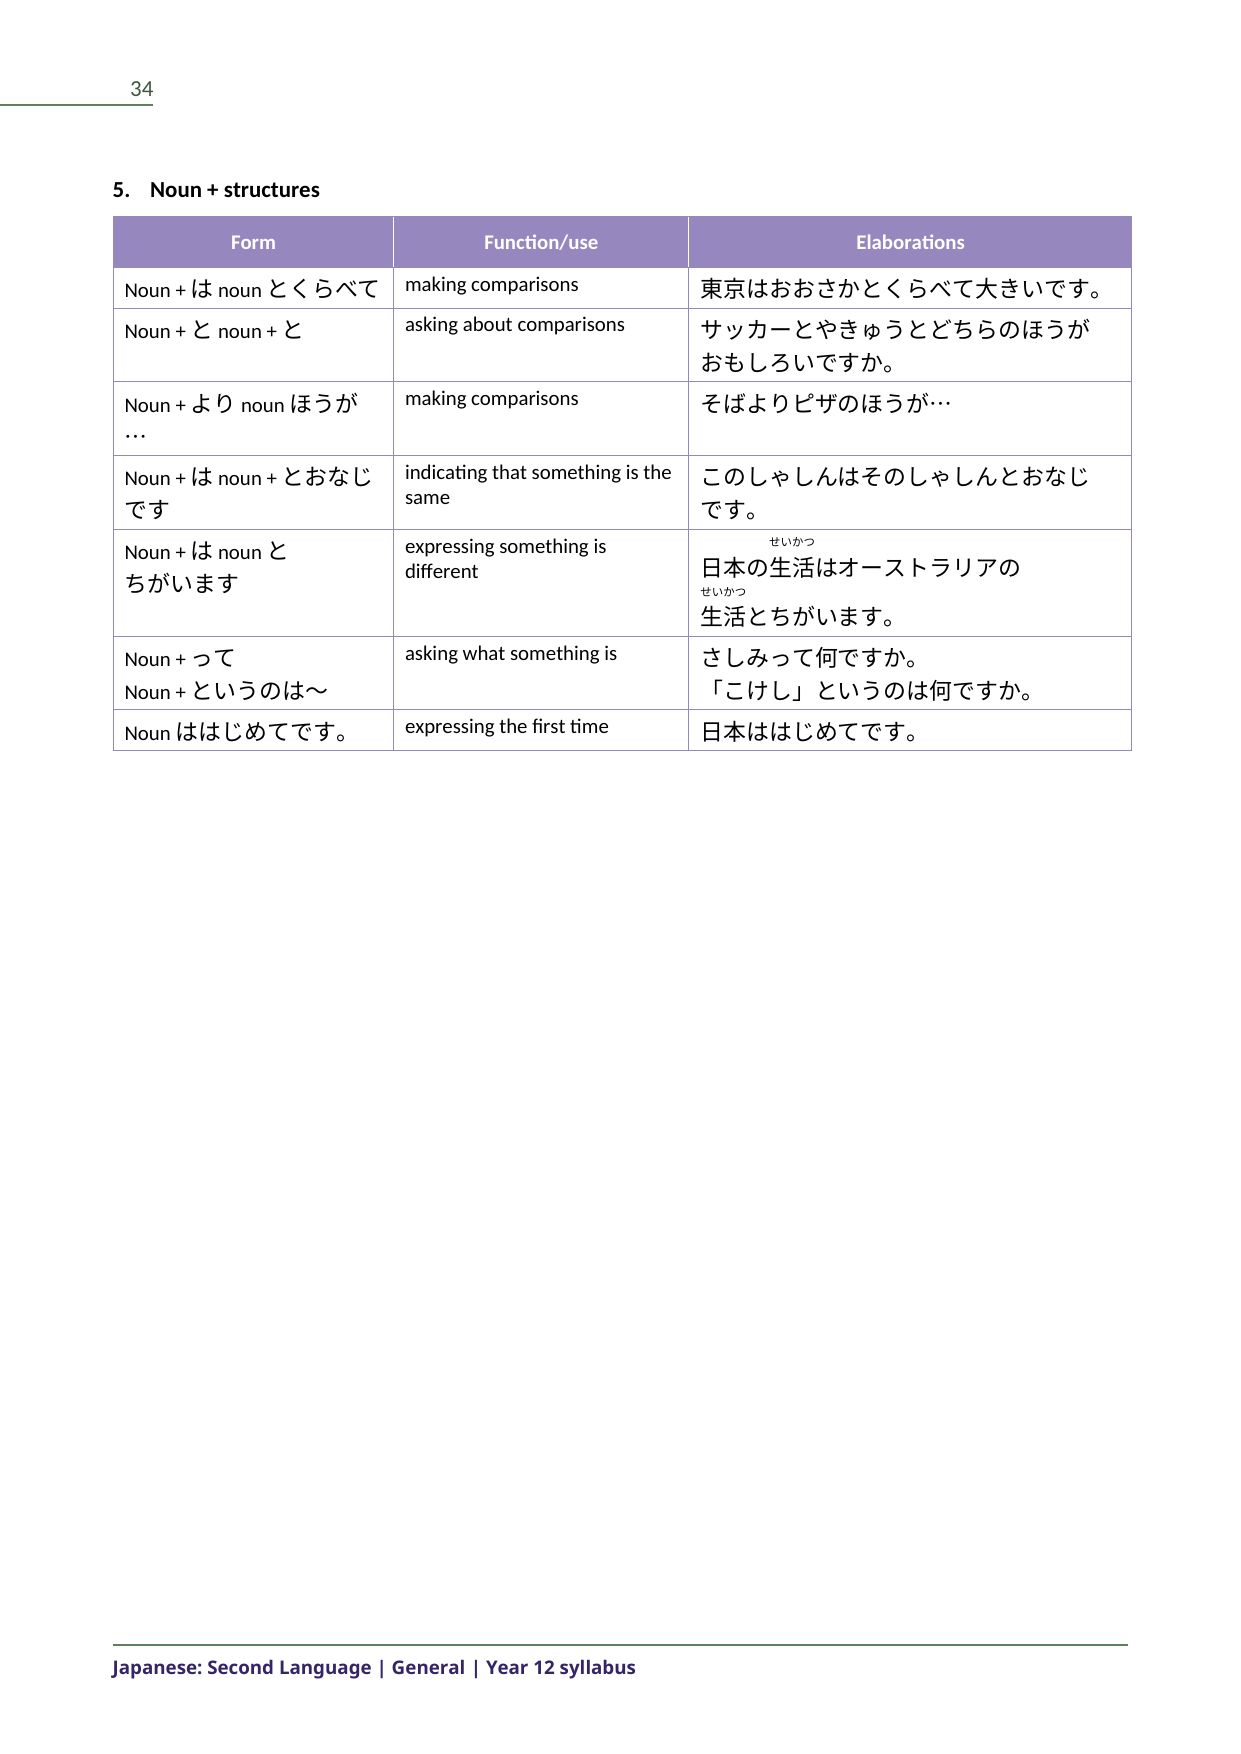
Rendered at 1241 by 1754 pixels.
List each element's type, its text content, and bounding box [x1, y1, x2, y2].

list Noun + structures [112, 175, 1128, 203]
table_cell サッカーとやきゅうとどちらのほうが おもしろいですか。 [689, 309, 1131, 381]
table_cell Noun + はnounと ちがいます [114, 530, 393, 636]
table_header Form [114, 217, 393, 267]
table_cell making comparisons [394, 268, 688, 307]
table_cell さしみって何ですか。 「こけし」というのは何ですか。 [689, 637, 1131, 709]
table_cell そばよりピザのほうが… [689, 382, 1131, 455]
table_cell Noun + って Noun + というのは～ [114, 637, 393, 709]
table_cell このしゃしんはそのしゃしんとおなじ です。 [689, 456, 1131, 529]
table_cell expressing something is different [394, 530, 688, 636]
table_cell expressing the first time [394, 710, 688, 750]
table_cell making comparisons [394, 382, 688, 455]
table_cell 東京はおおさかとくらべて大きいです。 [689, 268, 1131, 307]
table_header Function/use [394, 217, 688, 267]
table_cell Noun ははじめてです。 [114, 710, 393, 750]
table_cell 日本ははじめてです。 [689, 710, 1131, 750]
table_cell indicating that something is the same [394, 456, 688, 529]
table_cell Noun + はnounとくらべて [114, 268, 393, 307]
table_cell Noun + とnoun + と [114, 309, 393, 381]
table_cell 日本のはオーストラリアの とちがいます。 [689, 530, 1131, 636]
table_cell asking what something is [394, 637, 688, 709]
table_cell Noun + はnoun + とおなじです [114, 456, 393, 529]
table_cell asking about comparisons [394, 309, 688, 381]
table_header Elaborations [689, 217, 1131, 267]
table_cell Noun + よりnounほうが … [114, 382, 393, 455]
